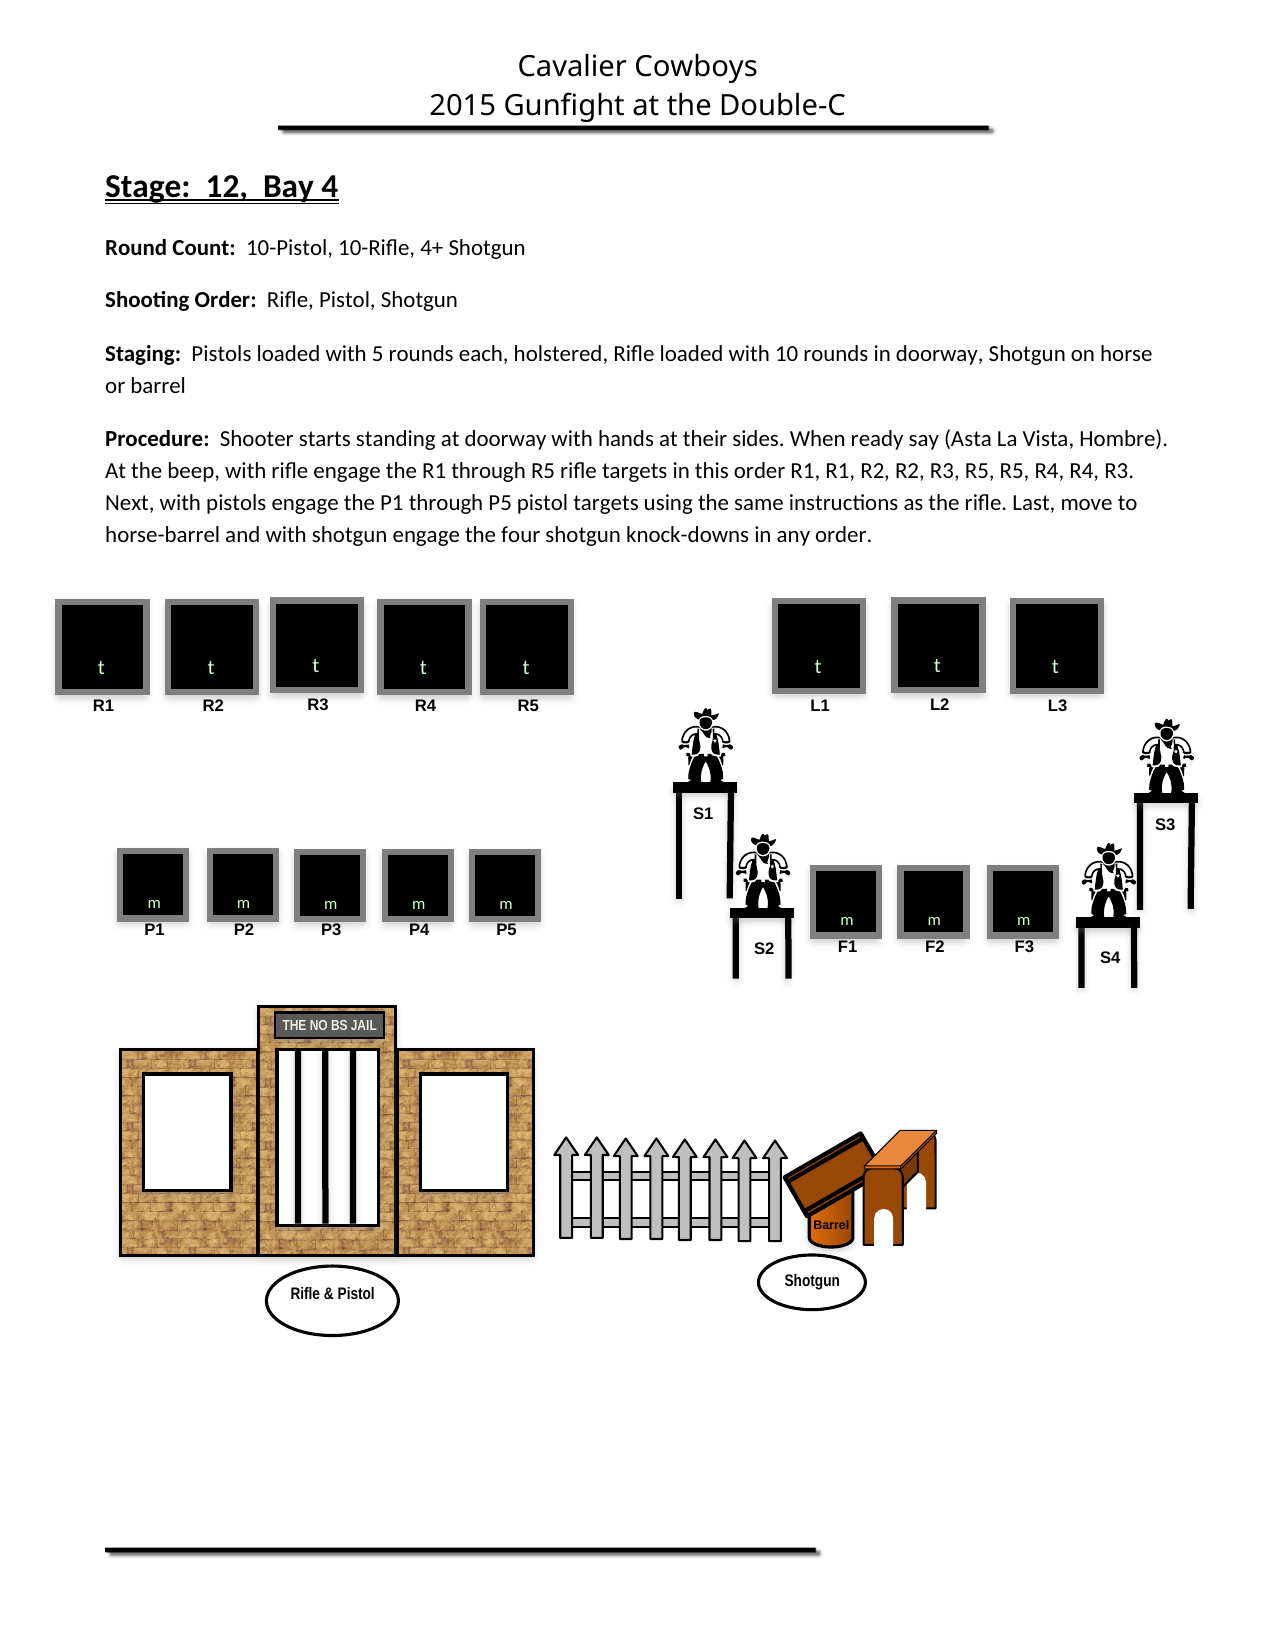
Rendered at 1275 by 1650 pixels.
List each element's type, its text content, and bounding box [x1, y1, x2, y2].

picture [399, 1051, 532, 1254]
text Staging: Pistols loaded with 5 rounds each, holstered, Rifle loaded with 10 rounds in doorway, Shotgun on horse or barrel [105, 339, 1170, 399]
text Procedure: Shooter starts standing at doorway with hands at their sides. When ready say (Asta La Vista, Hombre). At the beep, with rifle engage the R1 through R5 rifle targets in this order R1, R1, R2, R2, R3, R5, R5, R4, R4, R3. Next, with pistols engage the P1 through P5 pistol targets using the same instructions as the rifle. Last, move to horse-barrel and with shotgun engage the four shotgun knock-downs in any order. [105, 424, 1170, 548]
picture [260, 1008, 394, 1254]
text Round Count: 10-Pistol, 10-Rifle, 4+ Shotgun [105, 233, 1170, 261]
text Shooting Order: Rifle, Pistol, Shotgun [105, 286, 1170, 314]
picture [105, 1546, 824, 1563]
text Stage: 12, Bay 4 [105, 165, 1170, 206]
picture [278, 124, 997, 140]
picture [122, 1051, 256, 1254]
